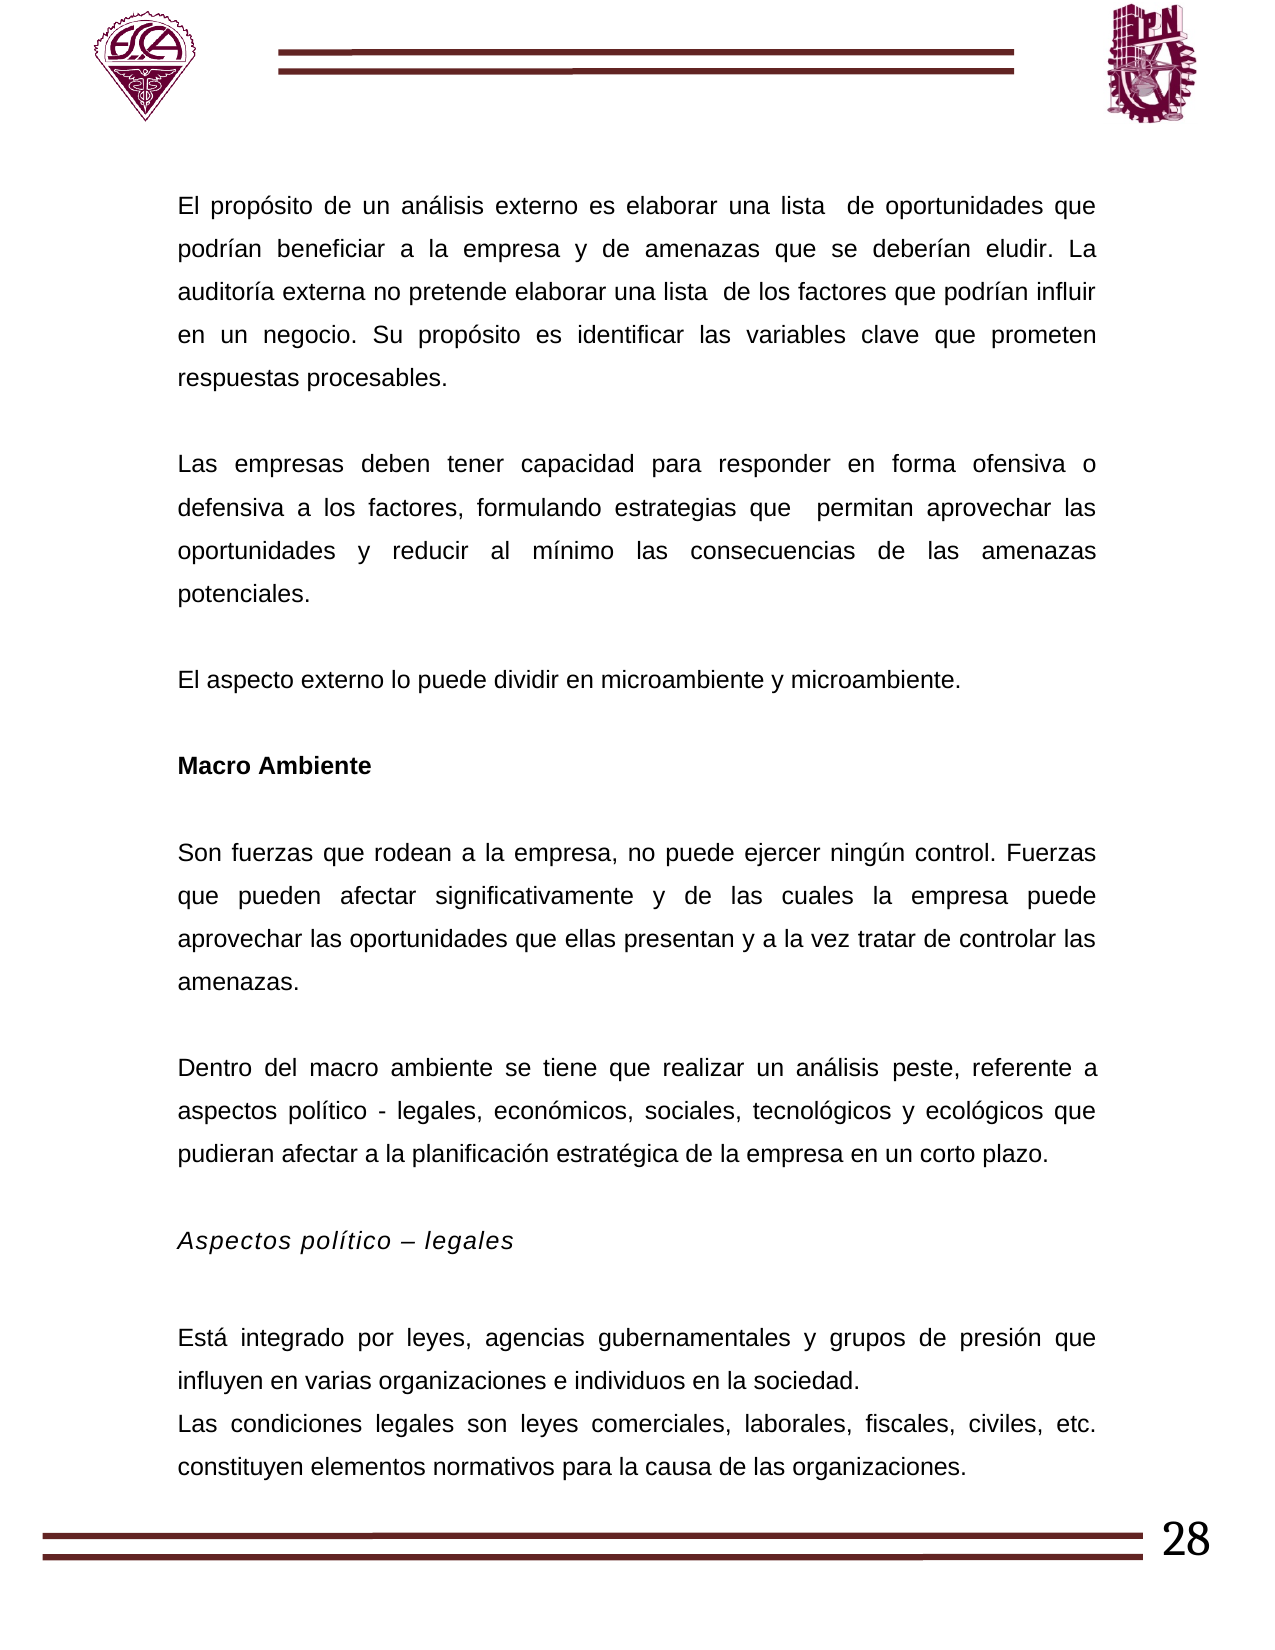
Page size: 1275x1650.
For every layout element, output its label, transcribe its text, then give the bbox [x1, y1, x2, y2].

text Las condiciones legales son leyes comerciales, laborales, fiscales, civiles, etc. constituyen elementos normativos para la causa de las organizaciones. [177, 1409, 1098, 1481]
text Está integrado por leyes, agencias gubernamentales y grupos de presión que influyen en varias organizaciones e individuos en la sociedad. [177, 1323, 1098, 1394]
text El propósito de un análisis externo es elaborar una lista de oportunidades que podrían beneficiar a la empresa y de amenazas que se deberían eludir. La auditoría externa no pretende elaborar una lista de los factores que podrían influir en un negocio. Su propósito es identificar las variables clave que prometen respuestas procesables. [177, 191, 1098, 392]
subtitle Aspectos político – legales [177, 1226, 1098, 1254]
text Son fuerzas que rodean a la empresa, no puede ejercer ningún control. Fuerzas que pueden afectar significativamente y de las cuales la empresa puede aprovechar las oportunidades que ellas presentan y a la vez tratar de controlar las amenazas. [177, 838, 1098, 996]
text Macro Ambiente [177, 751, 1098, 780]
text Dentro del macro ambiente se tiene que realizar un análisis peste, referente a aspectos político - legales, económicos, sociales, tecnológicos y ecológicos que pudieran afectar a la planificación estratégica de la empresa en un corto plazo. [177, 1053, 1098, 1168]
picture [1103, 2, 1198, 124]
text Las empresas deben tener capacidad para responder en forma ofensiva o defensiva a los factores, formulando estrategias que permitan aprovechar las oportunidades y reducir al mínimo las consecuencias de las amenazas potenciales. [177, 449, 1098, 608]
text El aspecto externo lo puede dividir en microambiente y microambiente. [177, 665, 1098, 694]
picture [91, 9, 198, 124]
